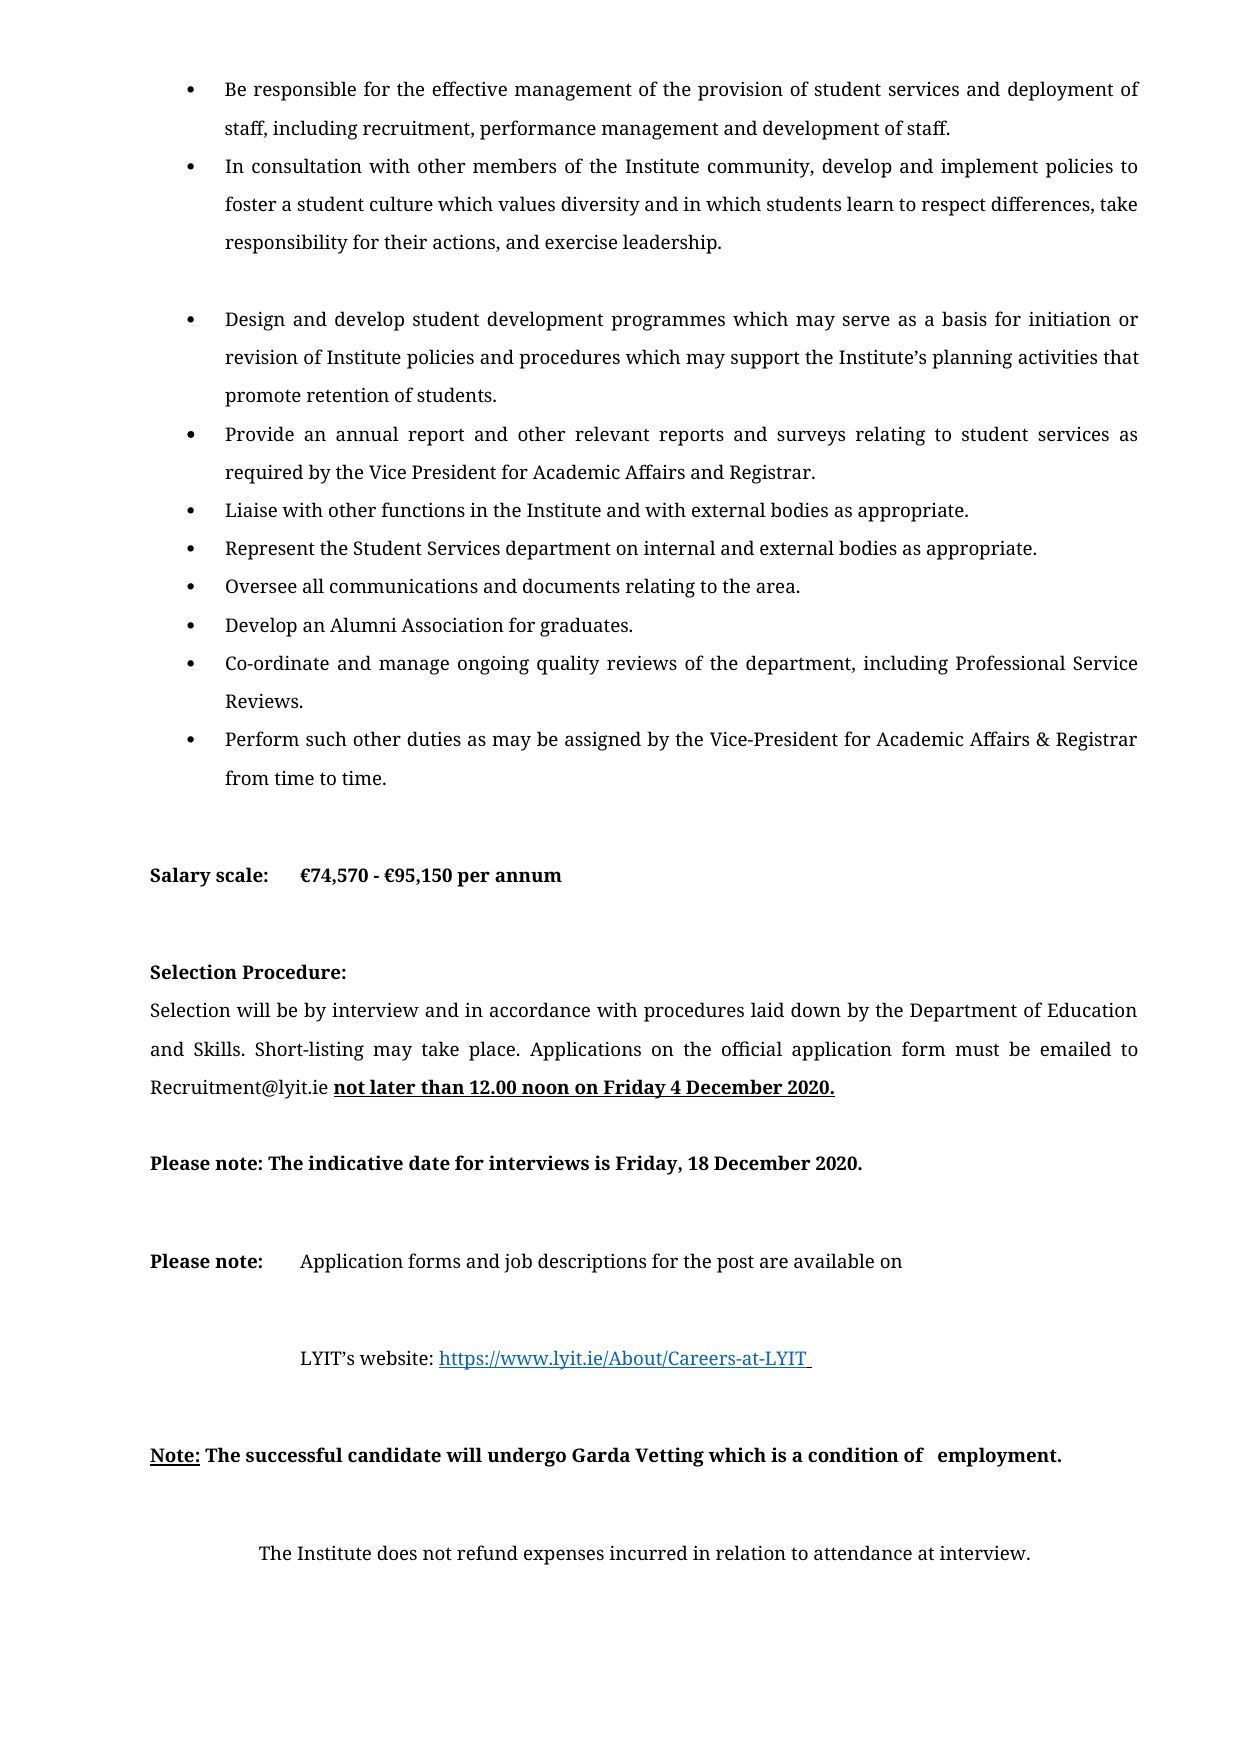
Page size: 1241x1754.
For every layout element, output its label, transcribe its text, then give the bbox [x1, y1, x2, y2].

text Please note: Application forms and job descriptions for the post are available on [150, 1248, 1140, 1273]
text Salary scale: €74,570 - €95,150 per annum [150, 862, 1140, 888]
list Design and develop student development programmes which may serve as a basis for initiation or revision of Institute policies and procedures which may support the Institute’s planning activities that promote retention of students. [187, 306, 1140, 408]
text Note: The successful candidate will undergo Garda Vetting which is a condition of employment. [150, 1442, 1140, 1468]
text Selection Procedure: [150, 959, 1140, 985]
text Selection will be by interview and in accordance with procedures laid down by the Department of Education and Skills. Short-listing may take place. Applications on the official application form must be emailed to Recruitment@lyit.ie not later than 12.00 noon on Friday 4 December 2020. [150, 998, 1140, 1100]
list Perform such other duties as may be assigned by the Vice-President for Academic Affairs & Registrar from time to time. [187, 727, 1140, 790]
list Liaise with other functions in the Institute and with external bodies as appropriate. [187, 497, 1140, 523]
list Co-ordinate and manage ongoing quality reviews of the department, including Professional Service Reviews. [187, 650, 1140, 714]
list Oversee all communications and documents relating to the area. [187, 574, 1140, 599]
list Develop an Alumni Association for graduates. [187, 612, 1140, 637]
list In consultation with other members of the Institute community, develop and implement policies to foster a student culture which values diversity and in which students learn to respect differences, take responsibility for their actions, and exercise leadership. [187, 153, 1140, 255]
text LYIT’s website: https://www.lyit.ie/About/Careers-at-LYIT [225, 1345, 1140, 1371]
text The Institute does not refund expenses incurred in relation to attendance at interview. [150, 1540, 1140, 1565]
text Please note: The indicative date for interviews is Friday, 18 December 2020. [150, 1151, 1140, 1176]
list Be responsible for the effective management of the provision of student services and deployment of staff, including recruitment, performance management and development of staff. [187, 77, 1140, 141]
list Provide an annual report and other relevant reports and surveys relating to student services as required by the Vice President for Academic Affairs and Registrar. [187, 421, 1140, 484]
list Represent the Student Services department on internal and external bodies as appropriate. [187, 536, 1140, 561]
